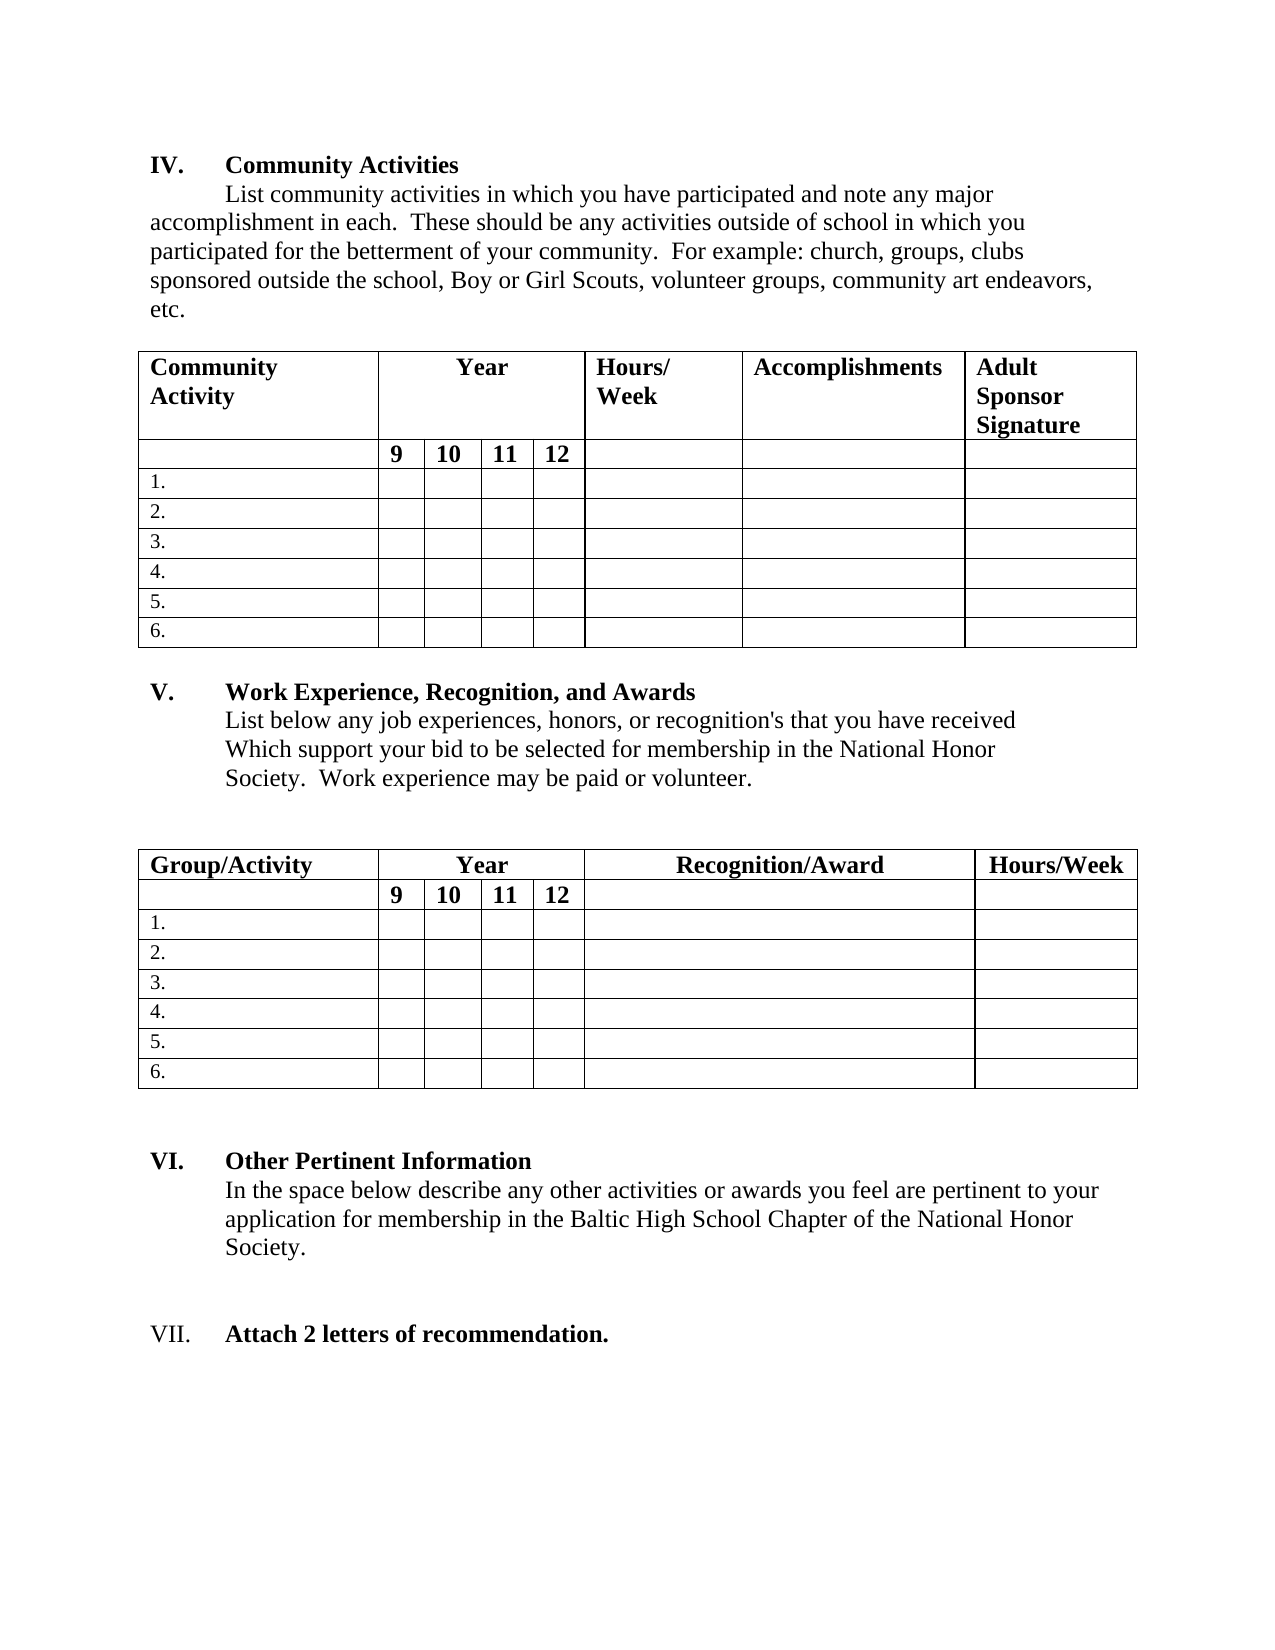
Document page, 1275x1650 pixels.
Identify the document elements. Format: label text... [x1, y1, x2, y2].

table_cell [976, 880, 1137, 909]
table_cell 3. [139, 529, 378, 558]
table_cell [966, 499, 1136, 528]
table_cell [534, 469, 584, 498]
table_cell [966, 589, 1136, 617]
table_cell [379, 469, 424, 498]
table_cell [743, 618, 964, 647]
table_cell [586, 469, 742, 498]
table_cell [586, 529, 742, 558]
table_cell [966, 559, 1136, 587]
text V. Work Experience, Recognition, and Awards [150, 677, 1125, 706]
table_header Recognition/Award [585, 850, 974, 879]
table_header Community Activity [139, 352, 378, 438]
table_cell [534, 499, 584, 528]
table_cell [534, 618, 584, 647]
table_cell [482, 529, 533, 558]
table_cell [425, 469, 481, 498]
table_cell [379, 618, 424, 647]
table_cell [482, 499, 533, 528]
table_cell [482, 1029, 533, 1058]
table_header Hours/Week [586, 352, 742, 438]
table_cell [534, 970, 584, 998]
table_header Year [379, 352, 584, 438]
table_cell [585, 1029, 974, 1058]
table_cell [586, 440, 742, 468]
table_cell [425, 529, 481, 558]
table_cell 4. [139, 999, 378, 1028]
text VII. Attach 2 letters of recommendation. [150, 1319, 1125, 1347]
table_cell [379, 970, 424, 998]
text List below any job experiences, honors, or recognition's that you have received [150, 706, 1125, 734]
table_cell 9 [379, 880, 424, 909]
table_cell 6. [139, 618, 378, 647]
table_cell [425, 559, 481, 587]
table_cell [534, 940, 584, 968]
table_cell [534, 1059, 584, 1088]
table_cell [425, 999, 481, 1028]
table_cell [379, 559, 424, 587]
text List community activities in which you have participated and note any major accomplishment in each. These should be any activities outside of school in which you participated for the betterment of your community. For example: church, groups, clubs sponsored outside the school, Boy or Girl Scouts, volunteer groups, community art endeavors, etc. [150, 179, 1125, 322]
table_cell [425, 499, 481, 528]
table_cell [743, 559, 964, 587]
table_cell 6. [139, 1059, 378, 1088]
table_cell [425, 589, 481, 617]
table_cell [425, 940, 481, 968]
table_cell [482, 1059, 533, 1088]
table_cell [743, 499, 964, 528]
table_cell [966, 440, 1136, 468]
table_cell 12 [534, 880, 584, 909]
table_cell [534, 999, 584, 1028]
table_cell [379, 1059, 424, 1088]
table_header Adult Sponsor Signature [966, 352, 1136, 438]
table_cell 1. [139, 469, 378, 498]
table_cell [379, 1029, 424, 1058]
table_cell [482, 970, 533, 998]
table_header Year [379, 850, 584, 879]
table_cell [425, 1059, 481, 1088]
table_cell 11 [482, 880, 533, 909]
table_cell 9 [379, 440, 424, 468]
table_header Accomplishments [743, 352, 964, 438]
table_cell [379, 499, 424, 528]
table_cell [586, 499, 742, 528]
text Society. Work experience may be paid or volunteer. [150, 763, 1125, 792]
table_cell [534, 1029, 584, 1058]
table_cell [482, 618, 533, 647]
table_cell [966, 469, 1136, 498]
table_cell [743, 589, 964, 617]
text VI. Other Pertinent Information [150, 1146, 1125, 1175]
table_cell 5. [139, 1029, 378, 1058]
table_cell [743, 469, 964, 498]
table_cell [534, 529, 584, 558]
table_cell [425, 1029, 481, 1058]
table_cell 4. [139, 559, 378, 587]
table_cell [139, 440, 378, 468]
table_cell [976, 940, 1137, 968]
table_cell [379, 589, 424, 617]
table_cell 3. [139, 970, 378, 998]
table_cell [585, 970, 974, 998]
table_cell [586, 559, 742, 587]
table_cell [139, 880, 378, 909]
table_cell 1. [139, 910, 378, 939]
table_cell [482, 559, 533, 587]
table_cell [966, 529, 1136, 558]
table_cell [379, 999, 424, 1028]
table_cell [482, 469, 533, 498]
table_cell [425, 910, 481, 939]
table_cell [482, 999, 533, 1028]
table_cell [585, 910, 974, 939]
table_cell [585, 880, 974, 909]
table_cell [585, 1059, 974, 1088]
table_cell [379, 529, 424, 558]
table_cell 11 [482, 440, 533, 468]
table_cell [966, 618, 1136, 647]
table_cell [976, 999, 1137, 1028]
table_cell [379, 940, 424, 968]
table_cell [585, 940, 974, 968]
table_header Group/Activity [139, 850, 378, 879]
table_cell [482, 589, 533, 617]
text In the space below describe any other activities or awards you feel are pertinent to your application for membership in the Baltic High School Chapter of the National Honor Society. [150, 1175, 1125, 1261]
table_cell [586, 618, 742, 647]
text Which support your bid to be selected for membership in the National Honor [150, 734, 1125, 763]
table_cell [425, 970, 481, 998]
table_cell [585, 999, 974, 1028]
table_cell [976, 910, 1137, 939]
table_cell [976, 1059, 1137, 1088]
table_cell 2. [139, 940, 378, 968]
table_cell [976, 970, 1137, 998]
table_cell [743, 529, 964, 558]
table_cell [976, 1029, 1137, 1058]
table_cell [534, 910, 584, 939]
table_cell [425, 618, 481, 647]
table_cell [534, 589, 584, 617]
table_cell [379, 910, 424, 939]
table_cell [482, 940, 533, 968]
text IV. Community Activities [150, 150, 1125, 179]
table_cell 10 [425, 880, 481, 909]
table_header Hours/Week [976, 850, 1137, 879]
table_cell [586, 589, 742, 617]
table_cell 10 [425, 440, 481, 468]
table_cell 2. [139, 499, 378, 528]
table_cell [482, 910, 533, 939]
table_cell [743, 440, 964, 468]
table_cell [534, 559, 584, 587]
table_cell 5. [139, 589, 378, 617]
table_cell 12 [534, 440, 584, 468]
